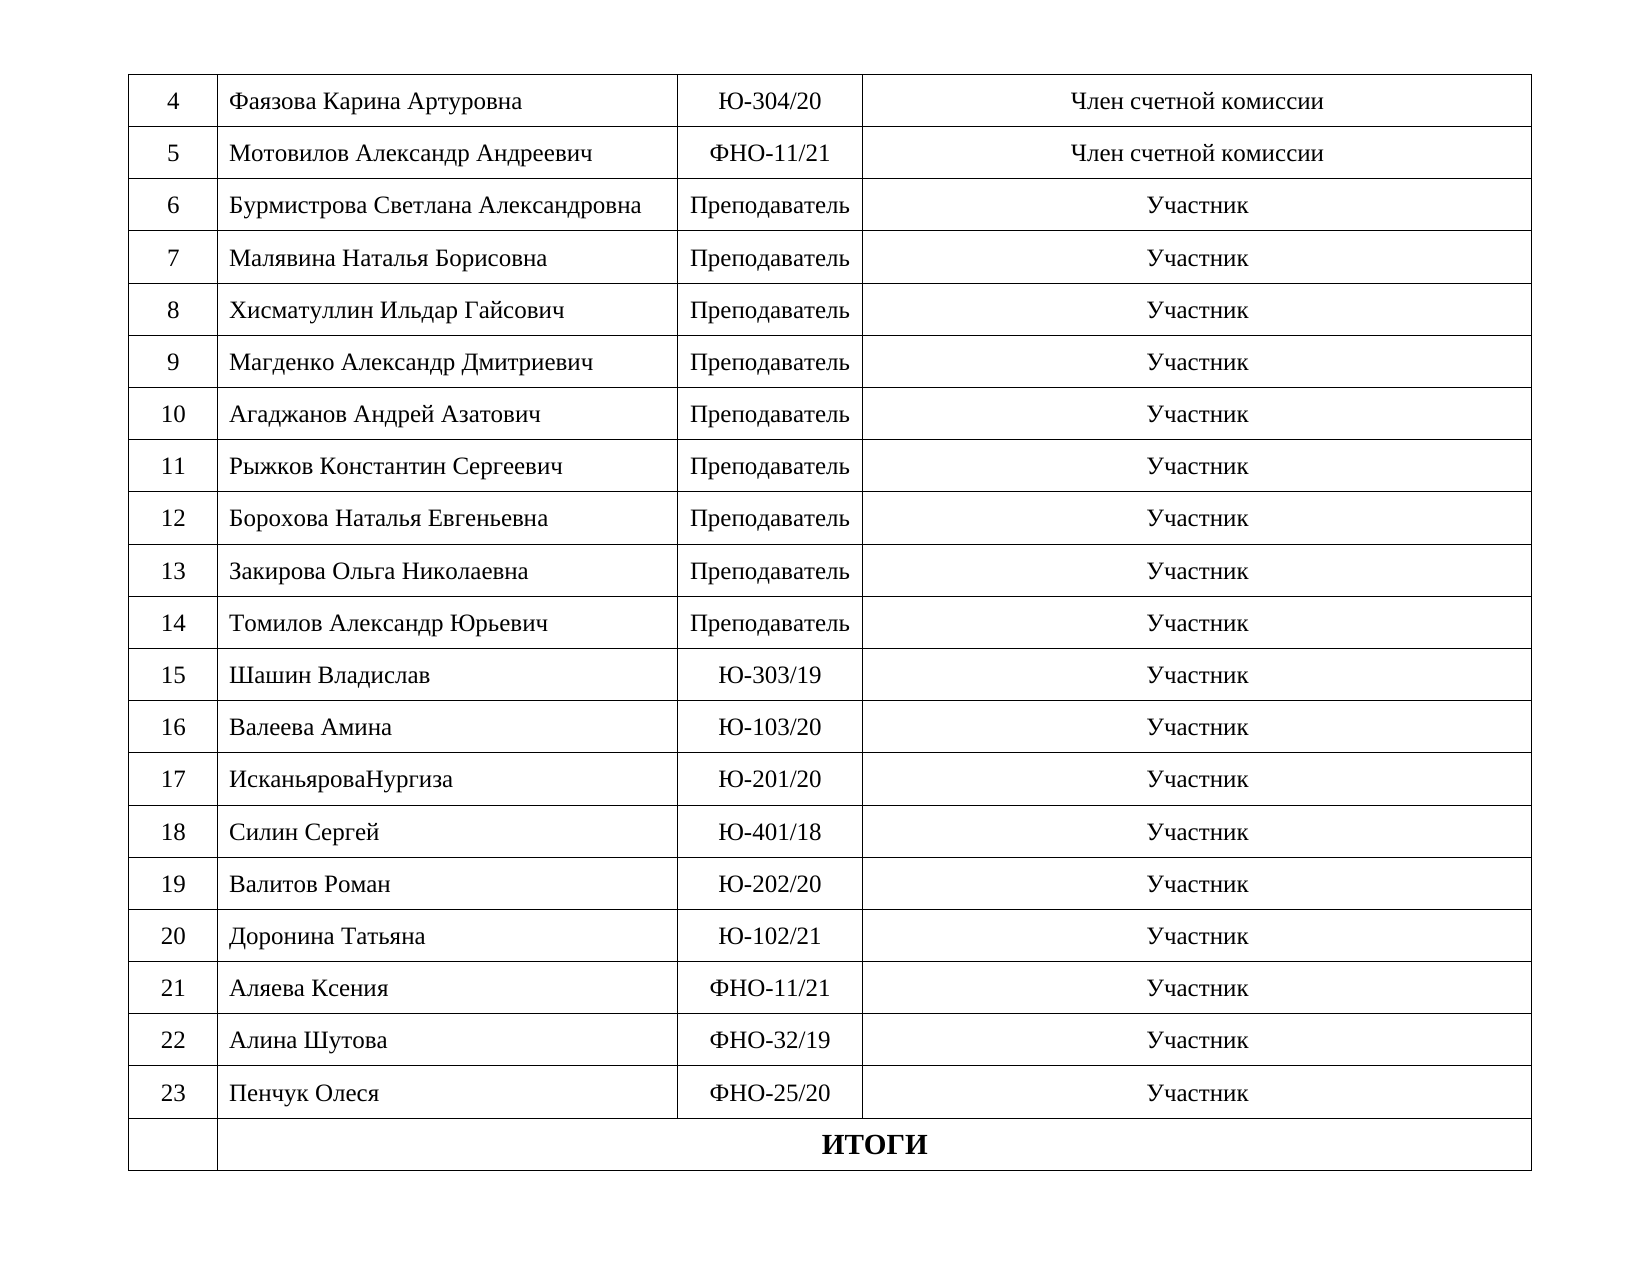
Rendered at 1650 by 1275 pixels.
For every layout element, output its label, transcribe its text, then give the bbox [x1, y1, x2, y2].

table_cell 15 [129, 649, 217, 700]
table_cell Томилов Александр Юрьевич [218, 597, 677, 648]
table_cell Преподаватель [678, 284, 862, 335]
table_cell Мотовилов Александр Андреевич [218, 127, 677, 178]
table_cell Закирова Ольга Николаевна [218, 545, 677, 596]
table_cell ФНО-32/19 [678, 1014, 862, 1065]
table_cell Бурмистрова Светлана Александровна [218, 179, 677, 230]
table_cell Участник [863, 440, 1531, 491]
table_cell 23 [129, 1066, 217, 1118]
table_cell Валитов Роман [218, 858, 677, 909]
table_cell Ю-401/18 [678, 806, 862, 857]
table_cell Шашин Владислав [218, 649, 677, 700]
table_cell 18 [129, 806, 217, 857]
table_cell ФНО-25/20 [678, 1066, 862, 1118]
table_cell Участник [863, 179, 1531, 230]
table_cell 11 [129, 440, 217, 491]
table_cell 17 [129, 753, 217, 804]
table_cell ФНО-11/21 [678, 962, 862, 1013]
table_cell Ю-202/20 [678, 858, 862, 909]
table_cell ИТОГИ [218, 1119, 1531, 1170]
table_cell Преподаватель [678, 388, 862, 439]
table_cell Участник [863, 284, 1531, 335]
table_cell 6 [129, 179, 217, 230]
table_cell Борохова Наталья Евгеньевна [218, 492, 677, 543]
table_cell Участник [863, 388, 1531, 439]
table_cell 4 [129, 75, 217, 126]
table_cell 19 [129, 858, 217, 909]
table_cell Участник [863, 1066, 1531, 1118]
table_cell Ю-103/20 [678, 701, 862, 752]
table_cell Участник [863, 753, 1531, 804]
table_cell Преподаватель [678, 545, 862, 596]
table_cell Ю-201/20 [678, 753, 862, 804]
table_cell Ю-102/21 [678, 910, 862, 961]
table_cell Фаязова Карина Артуровна [218, 75, 677, 126]
table_cell Ю-303/19 [678, 649, 862, 700]
table_cell 20 [129, 910, 217, 961]
table_cell 5 [129, 127, 217, 178]
table_cell Участник [863, 858, 1531, 909]
table_cell 21 [129, 962, 217, 1013]
table_cell 13 [129, 545, 217, 596]
table_cell 16 [129, 701, 217, 752]
table_cell Участник [863, 649, 1531, 700]
table_cell Преподаватель [678, 179, 862, 230]
table_cell Валеева Амина [218, 701, 677, 752]
table_cell 8 [129, 284, 217, 335]
table_cell Рыжков Константин Сергеевич [218, 440, 677, 491]
table_cell Участник [863, 910, 1531, 961]
table_cell Преподаватель [678, 492, 862, 543]
table_cell 12 [129, 492, 217, 543]
table_cell Ю-304/20 [678, 75, 862, 126]
table_cell Участник [863, 492, 1531, 543]
table_cell Член счетной комиссии [863, 127, 1531, 178]
table_cell Малявина Наталья Борисовна [218, 231, 677, 283]
table_cell Преподаватель [678, 231, 862, 283]
table_cell ФНО-11/21 [678, 127, 862, 178]
table_cell 9 [129, 336, 217, 387]
table_cell 14 [129, 597, 217, 648]
table_cell Пенчук Олеся [218, 1066, 677, 1118]
table_cell Доронина Татьяна [218, 910, 677, 961]
table_cell Участник [863, 336, 1531, 387]
table_cell Алина Шутова [218, 1014, 677, 1065]
table_cell ИсканьяроваНургиза [218, 753, 677, 804]
table_cell Участник [863, 597, 1531, 648]
table_cell Участник [863, 545, 1531, 596]
table_cell Аляева Ксения [218, 962, 677, 1013]
table_cell Преподаватель [678, 440, 862, 491]
table_cell [129, 1119, 217, 1170]
table_cell 22 [129, 1014, 217, 1065]
table_cell Член счетной комиссии [863, 75, 1531, 126]
table_cell Участник [863, 806, 1531, 857]
table_cell 7 [129, 231, 217, 283]
table_cell Преподаватель [678, 336, 862, 387]
table_cell Хисматуллин Ильдар Гайсович [218, 284, 677, 335]
table_cell Агаджанов Андрей Азатович [218, 388, 677, 439]
table_cell Силин Сергей [218, 806, 677, 857]
table_cell Магденко Александр Дмитриевич [218, 336, 677, 387]
table_cell Преподаватель [678, 597, 862, 648]
table_cell 10 [129, 388, 217, 439]
table_cell Участник [863, 1014, 1531, 1065]
table_cell Участник [863, 701, 1531, 752]
table_cell Участник [863, 231, 1531, 283]
table_cell Участник [863, 962, 1531, 1013]
